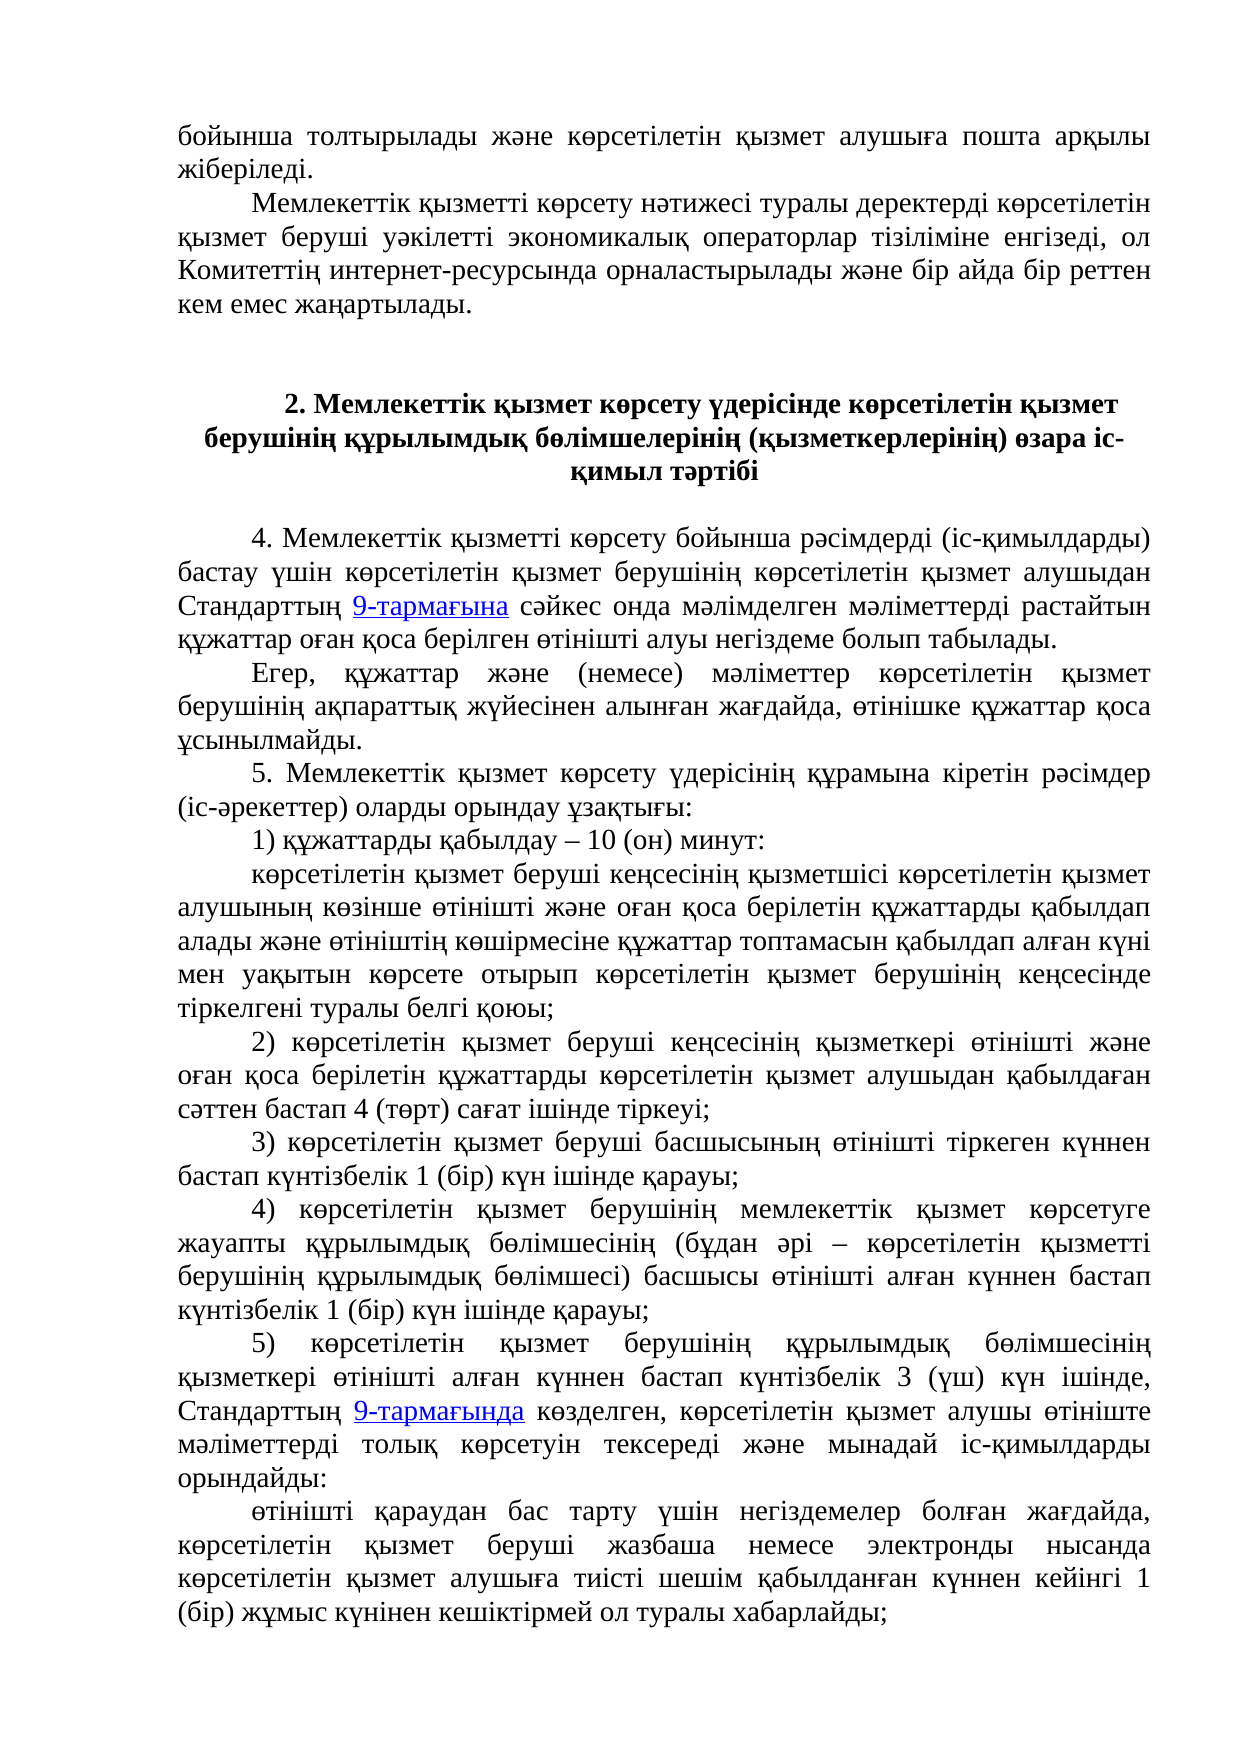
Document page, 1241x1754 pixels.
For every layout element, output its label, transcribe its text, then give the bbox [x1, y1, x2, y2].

text көрсетілетін қызмет беруші кеңсесінің қызметшісі көрсетілетін қызмет алушының көзінше өтінішті және оған қоса берілетін құжаттарды қабылдап алады және өтініштің көшірмесіне құжаттар топтамасын қабылдап алған күні мен уақытын көрсете отырып көрсетілетін қызмет берушінің кеңсесінде тіркелгені туралы белгі қоюы; [177, 856, 1152, 1024]
text 2. Мемлекеттік қызмет көрсету үдерісінде көрсетілетін қызмет берушінің құрылымдық бөлімшелерінің (қызметкерлерінің) өзара іс-қимыл тәртібі [177, 386, 1152, 487]
text Егер, құжаттар және (немесе) мәліметтер көрсетілетін қызмет берушінің ақпараттық жүйесінен алынған жағдайда, өтінішке құжаттар қоса ұсынылмайды. [177, 655, 1152, 755]
text 2) көрсетілетін қызмет беруші кеңсесінің қызметкері өтінішті және оған қоса берілетін құжаттарды көрсетілетін қызмет алушыдан қабылдаған сәттен бастап 4 (төрт) сағат ішінде тіркеуі; [177, 1024, 1152, 1124]
text 4. Мемлекеттік қызметті көрсету бойынша рәсімдерді (іс-қимылдарды) бастау үшін көрсетілетін қызмет берушінің көрсетілетін қызмет алушыдан Стандарттың 9-тармағына сәйкес онда мәлімделген мәліметтерді растайтын құжаттар оған қоса берілген өтінішті алуы негіздеме болып табылады. [177, 521, 1152, 655]
text өтінішті қараудан бас тарту үшін негіздемелер болған жағдайда, көрсетілетін қызмет беруші жазбаша немесе электронды нысанда көрсетілетін қызмет алушыға тиісті шешім қабылданған күннен кейінгі 1 (бір) жұмыс күнінен кешіктірмей ол туралы хабарлайды; [177, 1493, 1152, 1627]
text 5) көрсетілетін қызмет берушінің құрылымдық бөлімшесінің қызметкері өтінішті алған күннен бастап күнтізбелік 3 (үш) күн ішінде, Стандарттың 9-тармағында көзделген, көрсетілетін қызмет алушы өтініште мәліметтерді толық көрсетуін тексереді және мынадай іс-қимылдарды орындайды: [177, 1326, 1152, 1493]
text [177, 118, 1152, 185]
text Мемлекеттік қызметті көрсету нәтижесі туралы деректерді көрсетілетін қызмет беруші уәкілетті экономикалық операторлар тізіліміне енгізеді, ол Комитеттің интернет-ресурсында орналастырылады және бір айда бір реттен кем емес жаңартылады. [177, 185, 1152, 319]
text 5. Мемлекеттік қызмет көрсету үдерісінің құрамына кіретін рәсімдер (іс-әрекеттер) оларды орындау ұзақтығы: [177, 755, 1152, 822]
text 3) көрсетілетін қызмет беруші басшысының өтінішті тіркеген күннен бастап күнтізбелік 1 (бір) күн ішінде қарауы; [177, 1124, 1152, 1191]
text 1) құжаттарды қабылдау – 10 (он) минут: [177, 822, 1152, 856]
text 4) көрсетілетін қызмет берушінің мемлекеттік қызмет көрсетуге жауапты құрылымдық бөлімшесінің (бұдан әрі – көрсетілетін қызметті берушінің құрылымдық бөлімшесі) басшысы өтінішті алған күннен бастап күнтізбелік 1 (бір) күн ішінде қарауы; [177, 1191, 1152, 1326]
